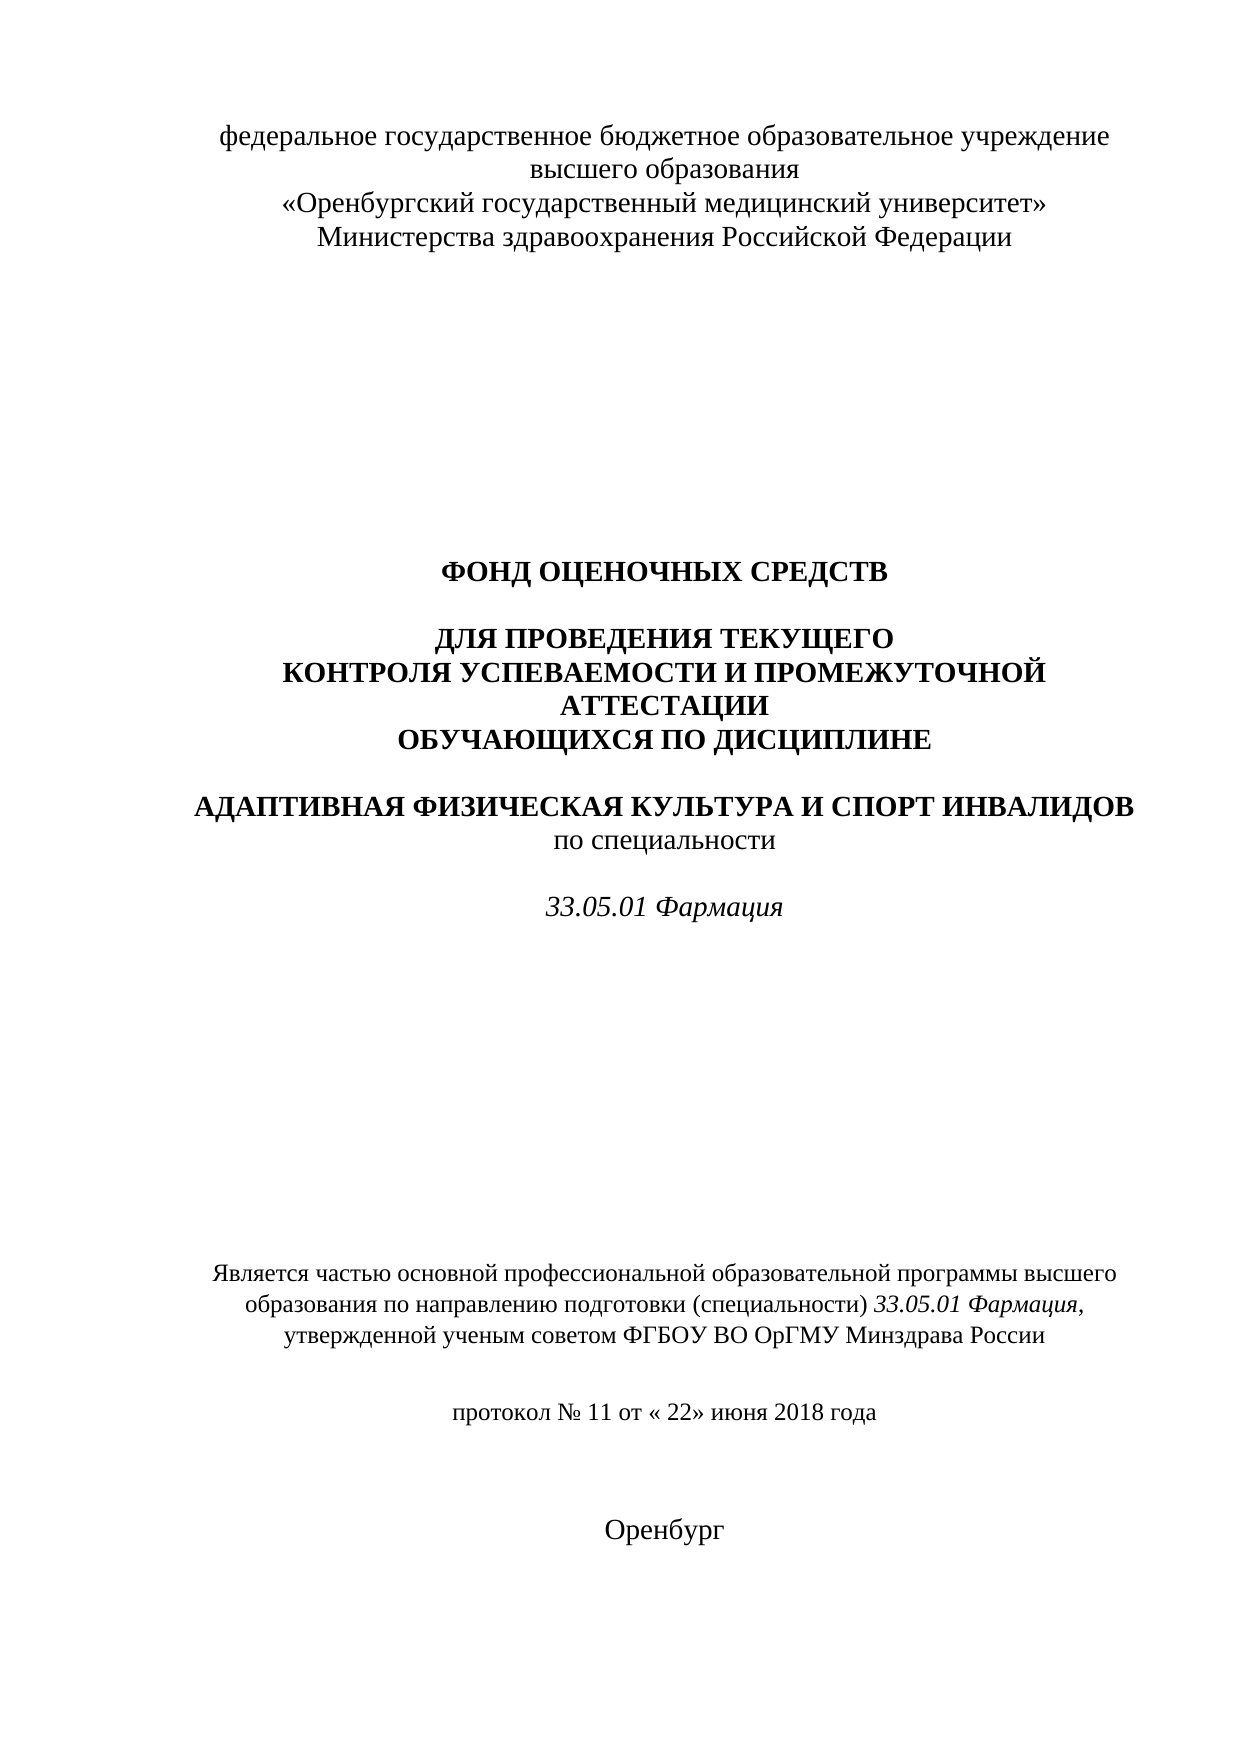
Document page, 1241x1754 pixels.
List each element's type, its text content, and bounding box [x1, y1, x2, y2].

text ОБУЧАЮЩИХСЯ ПО ДИСЦИПЛИНЕ [177, 722, 1152, 755]
text 33.05.01 Фармация [177, 889, 1152, 923]
text ДЛЯ ПРОВЕДЕНИЯ ТЕКУЩЕГО [177, 621, 1152, 655]
text Является частью основной профессиональной образовательной программы высшего образования по направлению подготовки (специальности) 33.05.01 Фармация, утвержденной ученым советом ФГБОУ ВО ОрГМУ Минздрава России [177, 1258, 1152, 1349]
text Оренбург [177, 1512, 1152, 1546]
text высшего образования [177, 152, 1152, 185]
text протокол № 11 от « 22» июня 2018 года [177, 1397, 1152, 1426]
text «Оренбургский государственный медицинский университет» [177, 185, 1152, 219]
text Министерства здравоохранения Российской Федерации [177, 219, 1152, 252]
text КОНТРОЛЯ УСПЕВАЕМОСТИ И ПРОМЕЖУТОЧНОЙ АТТЕСТАЦИИ [177, 655, 1152, 722]
text ФОНД ОЦЕНОЧНЫХ СРЕДСТВ [177, 554, 1152, 588]
text по специальности [177, 822, 1152, 856]
text федеральное государственное бюджетное образовательное учреждение [177, 118, 1152, 152]
text АДАПТИВНАЯ ФИЗИЧЕСКАЯ КУЛЬТУРА И СПОРТ ИНВАЛИДОВ [177, 789, 1152, 822]
